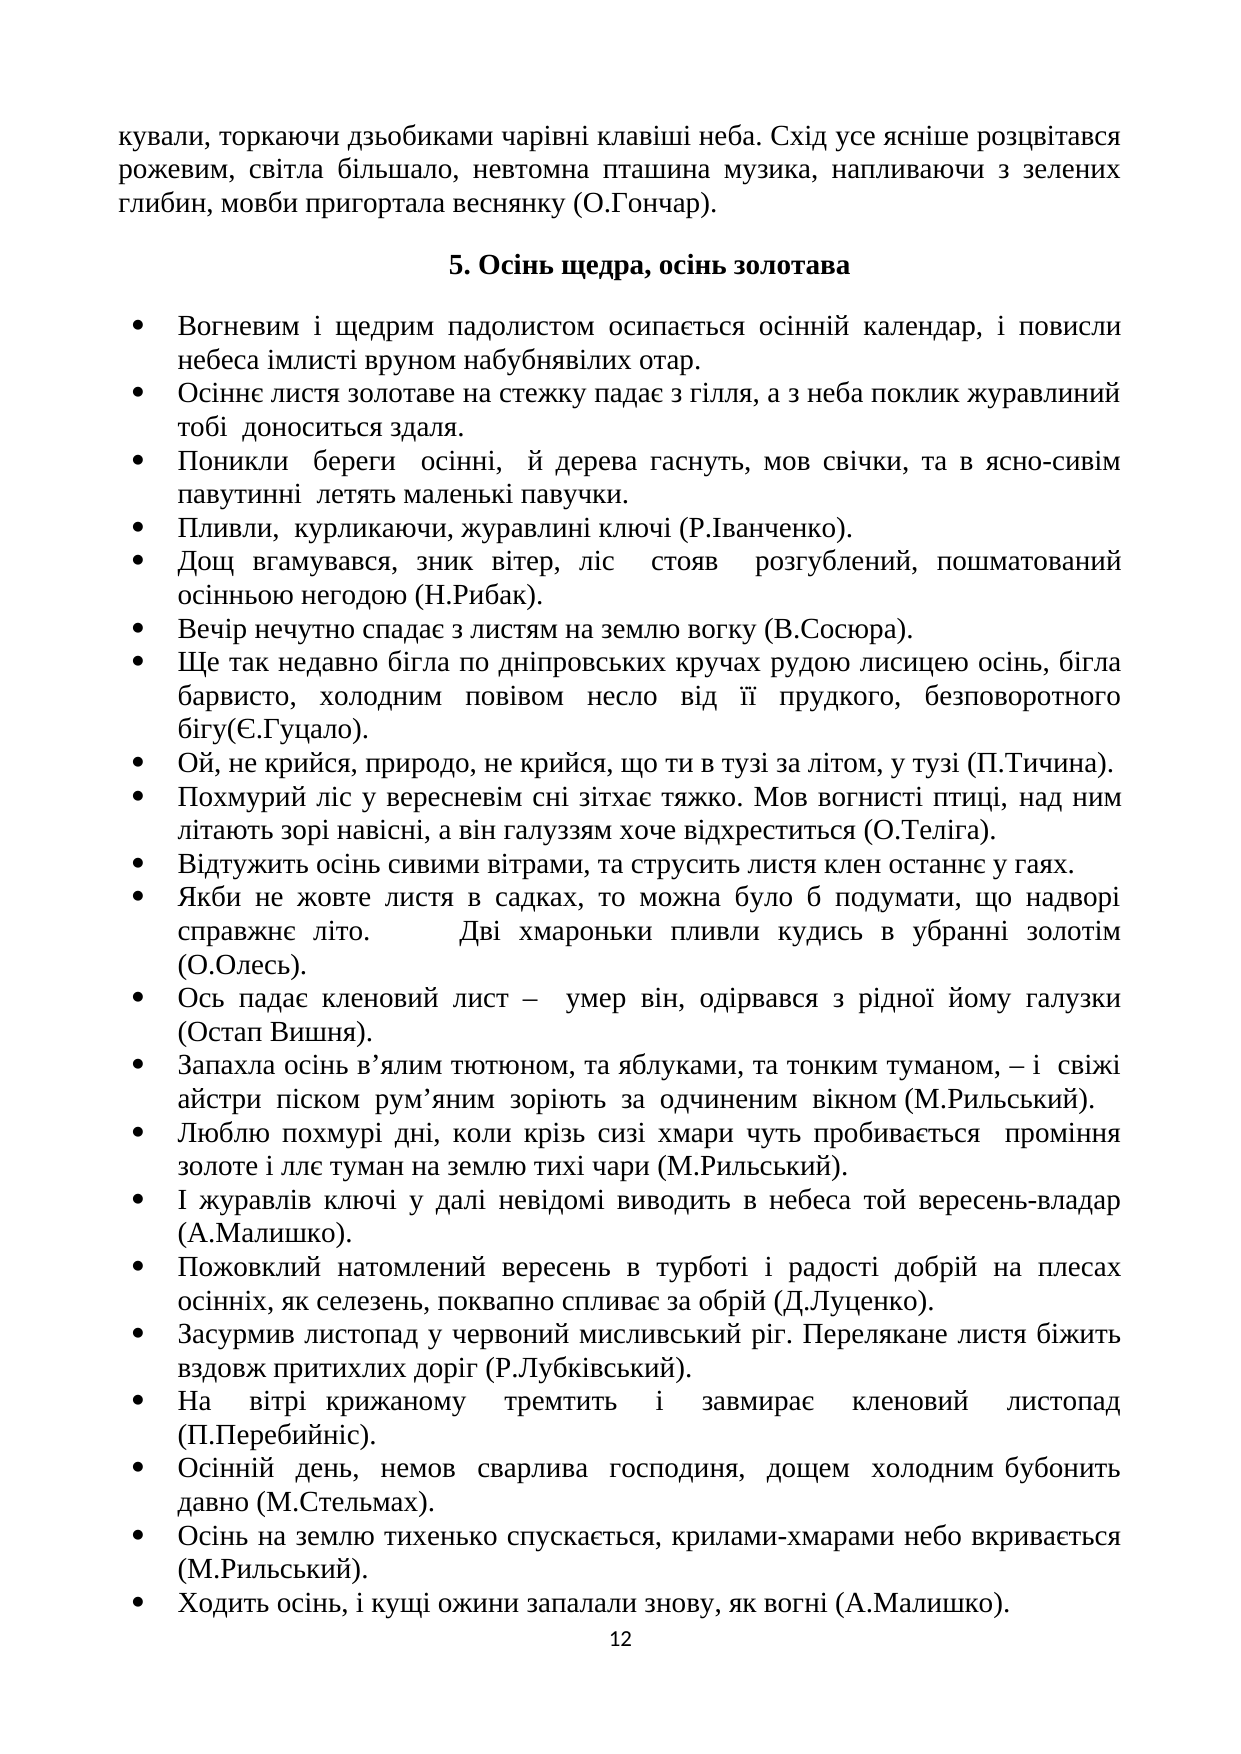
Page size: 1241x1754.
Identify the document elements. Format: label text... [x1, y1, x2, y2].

list Пливли, курликаючи, журавлині ключі (Р.Іванченко). [133, 510, 1122, 543]
list Ой, не крийся, природо, не крийся, що ти в тузі за літом, у тузі (П.Тичина). [133, 745, 1122, 779]
list Якби не жовте листя в садках, то можна було б подумати, що надворі справжнє літо. Дві хмароньки пливли кудись в убранні золотім (О.Олесь). [133, 879, 1122, 980]
list Ще так недавно бігла по дніпровських кручах рудою лисицею осінь, бігла барвисто, холодним повівом несло від її прудкого, безповоротного бігу(Є.Гуцало). [133, 644, 1122, 745]
list Похмурий ліс у вересневім сні зітхає тяжко. Мов вогнисті птиці, над ним літають зорі навісні, а він галуззям хоче відхреститься (О.Теліга). [133, 779, 1122, 846]
list Осінь на землю тихенько спускається, крилами-хмарами небо вкривається (М.Рильський). [133, 1518, 1122, 1585]
list Ходить осінь, і кущі ожини запалали знову, як вогні (А.Малишко). [133, 1585, 1122, 1619]
list Вечір нечутно спадає з листям на землю вогку (В.Сосюра). [133, 611, 1122, 644]
list Відтужить осінь сивими вітрами, та струсить листя клен останнє у гаях. [133, 846, 1122, 879]
list Дощ вгамувався, зник вітер, ліс стояв розгублений, пошматований осінньою негодою (Н.Рибак). [133, 543, 1122, 611]
list Поникли береги осінні, й дерева гаснуть, мов свічки, та в ясно-сивім павутинні летять маленькі павучки. [133, 443, 1122, 510]
text 5. Осінь щедра, осінь золотава [118, 247, 1122, 280]
list Запахла осінь в’ялим тютюном, та яблуками, та тонким туманом, – і свіжі айстри піском рум’яним зоріють за одчиненим вікном (М.Рильський). [133, 1047, 1122, 1115]
list Люблю похмурі дні, коли крізь сизі хмари чуть пробивається проміння золоте і ллє туман на землю тихі чари (М.Рильський). [133, 1115, 1122, 1182]
list Засурмив листопад у червоний мисливський ріг. Перелякане листя біжить вздовж притихлих доріг (Р.Лубківський). [133, 1316, 1122, 1383]
list Осінній день, немов сварлива господиня, дощем холодним бубонить давно (М.Стельмах). [133, 1451, 1122, 1518]
list Ось падає кленовий лист – умер він, одірвався з рідної йому галузки (Остап Вишня). [133, 980, 1122, 1047]
list Пожовклий натомлений вересень в турботі і радості добрій на плесах осінніх, як селезень, поквапно спливає за обрій (Д.Луценко). [133, 1249, 1122, 1316]
list Вогневим і щедрим падолистом осипається осінній календар, і повисли небеса імлисті вруном набубнявілих отар. [133, 308, 1122, 376]
list Осіннє листя золотаве на стежку падає з гілля, а з неба поклик журавлиний тобі доноситься здаля. [133, 376, 1122, 443]
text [118, 118, 1122, 219]
list І журавлів ключі у далі невідомі виводить в небеса той вересень-владар (А.Малишко). [133, 1182, 1122, 1249]
list На вітрі крижаному тремтить і завмирає кленовий листопад (П.Перебийніс). [133, 1383, 1122, 1451]
